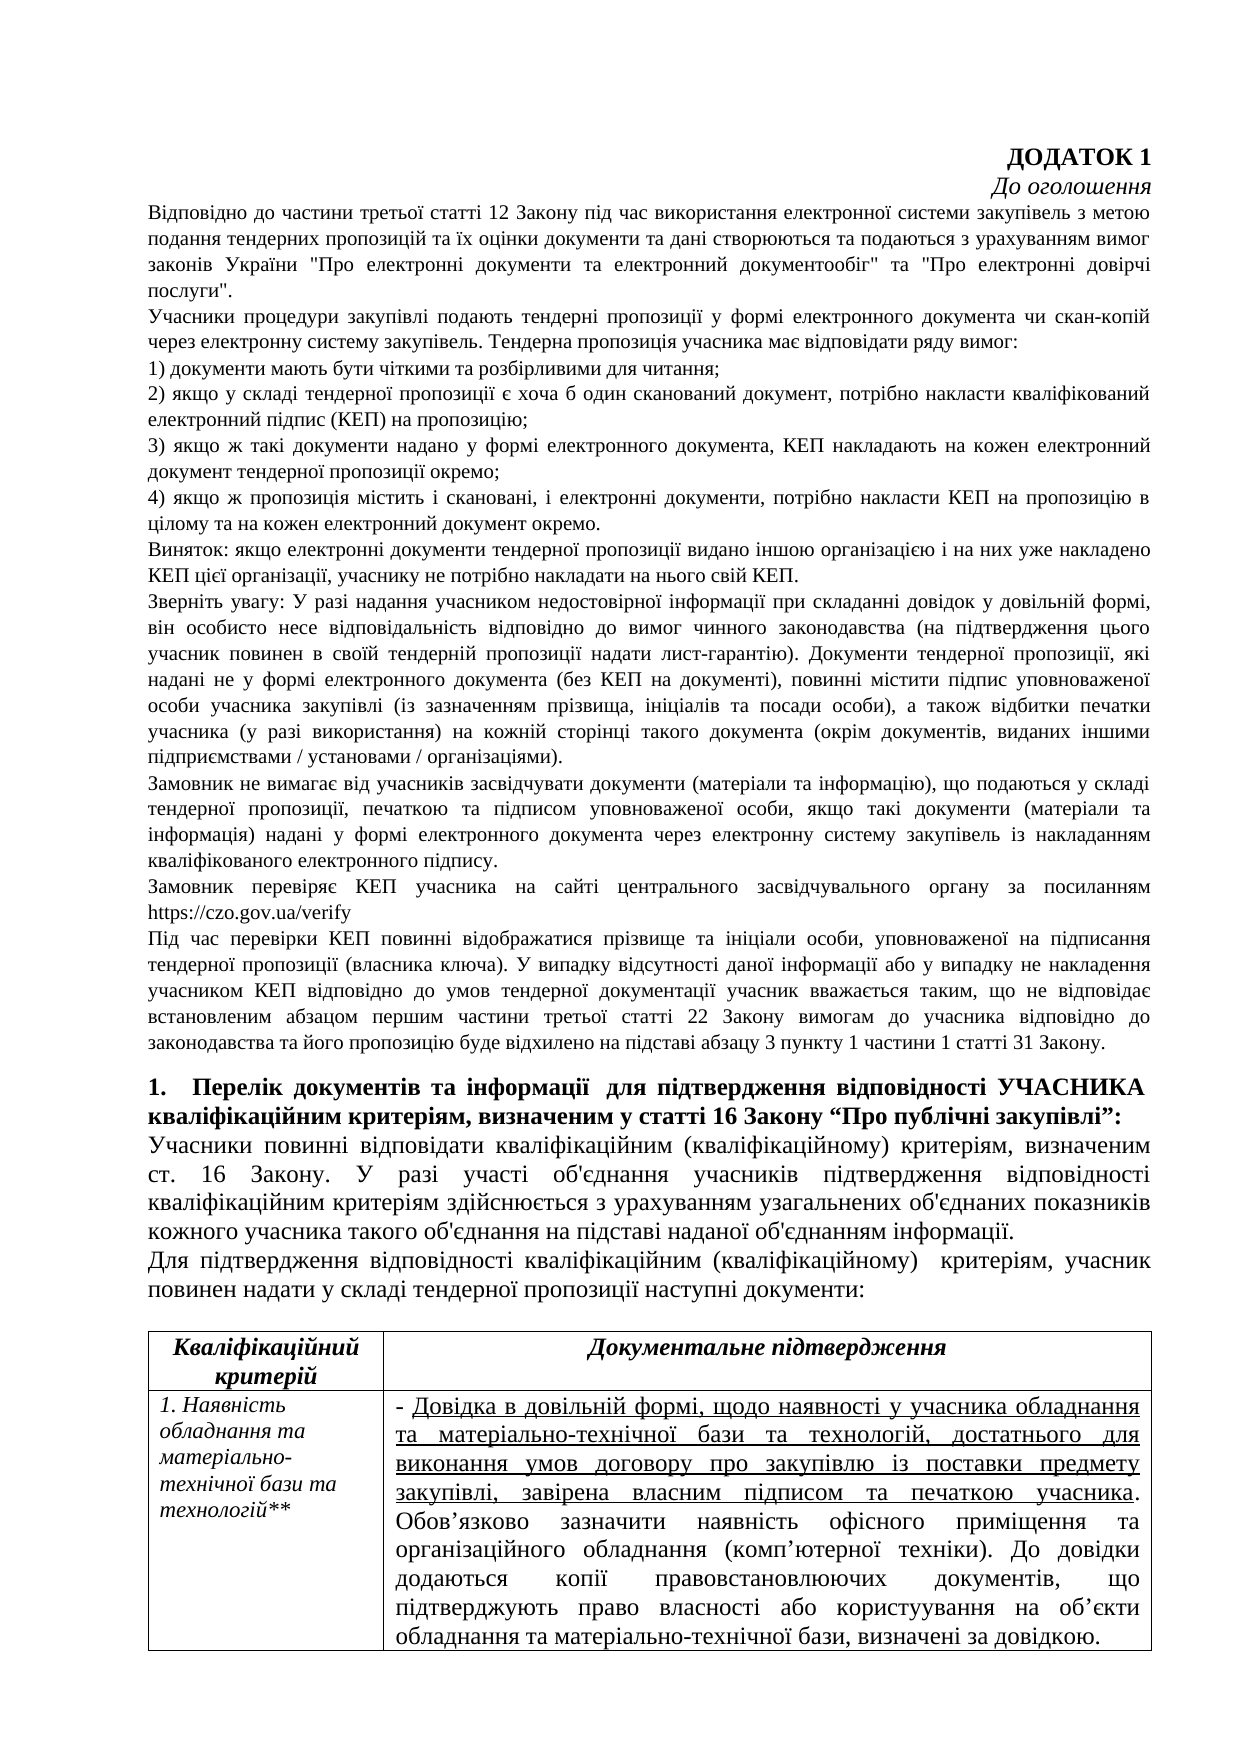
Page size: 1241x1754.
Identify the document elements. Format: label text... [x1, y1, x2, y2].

text 4) якщо ж пропозиція містить і скановані, і електронні документи, потрібно накласти КЕП на пропозицію в цілому та на кожен електронний документ окремо. [148, 485, 1152, 535]
text Відповідно до частини третьої статті 12 Закону під час використання електронної системи закупівель з метою подання тендерних пропозицій та їх оцінки документи та дані створюються та подаються з урахуванням вимог законів України "Про електронні документи та електронний документообіг" та "Про електронні довірчі послуги". [148, 200, 1152, 302]
text Замовник не вимагає від учасників засвідчувати документи (матеріали та інформацію), що подаються у складі тендерної пропозиції, печаткою та підписом уповноваженої особи, якщо такі документи (матеріали та інформація) надані у формі електронного документа через електронну систему закупівель із накладанням кваліфікованого електронного підпису. [148, 770, 1152, 872]
text Під час перевірки КЕП повинні відображатися прізвище та ініціали особи, уповноваженої на підписання тендерної пропозиції (власника ключа). У випадку відсутності даної інформації або у випадку не накладення учасником КЕП відповідно до умов тендерної документації учасник вважається таким, що не відповідає встановленим абзацом першим частини третьої статті 22 Закону вимогам до учасника відповідно до законодавства та його пропозицію буде відхилено на підставі абзацу 3 пункту 1 частини 1 статті 31 Закону. [148, 926, 1152, 1054]
text ДОДАТОК 1 [737, 142, 1152, 171]
text 1) документи мають бути чіткими та розбірливими для читання; [148, 355, 1152, 379]
text 2) якщо у складі тендерної пропозиції є хоча б один сканований документ, потрібно накласти кваліфікований електронний підпис (КЕП) на пропозицію; [148, 381, 1152, 431]
text До оголошення [737, 171, 1152, 200]
text Зверніть увагу: У разі надання учасником недостовірної інформації при складанні довідок у довільній формі, він особисто несе відповідальність відповідно до вимог чинного законодавства (на підтвердження цього учасник повинен в своїй тендерній пропозиції надати лист-гарантію). Документи тендерної пропозиції, які надані не у формі електронного документа (без КЕП на документі), повинні містити підпис уповноваженої особи учасника закупівлі (із зазначенням прізвища, ініціалів та посади особи), а також відбитки печатки учасника (у разі використання) на кожній сторінці такого документа (окрім документів, виданих іншими підприємствами / установами / організаціями). [148, 589, 1152, 768]
text 3) якщо ж такі документи надано у формі електронного документа, КЕП накладають на кожен електронний документ тендерної пропозиції окремо; [148, 433, 1152, 483]
text Учасники процедури закупівлі подають тендерні пропозиції у формі електронного документа чи скан-копій через електронну систему закупівель. Тендерна пропозиція учасника має відповідати ряду вимог: [148, 303, 1152, 353]
list Перелік документів та інформації для підтвердження відповідності УЧАСНИКА кваліфікаційним критеріям, визначеним у статті 16 Закону “Про публічні закупівлі”: [148, 1072, 1152, 1130]
text Замовник перевіряє КЕП учасника на сайті центрального засвідчувального органу за посиланням https://czo.gov.ua/verify [148, 874, 1152, 924]
text Виняток: якщо електронні документи тендерної пропозиції видано іншою організацією і на них уже накладено КЕП цієї організації, учаснику не потрібно накладати на нього свій КЕП. [148, 537, 1152, 587]
